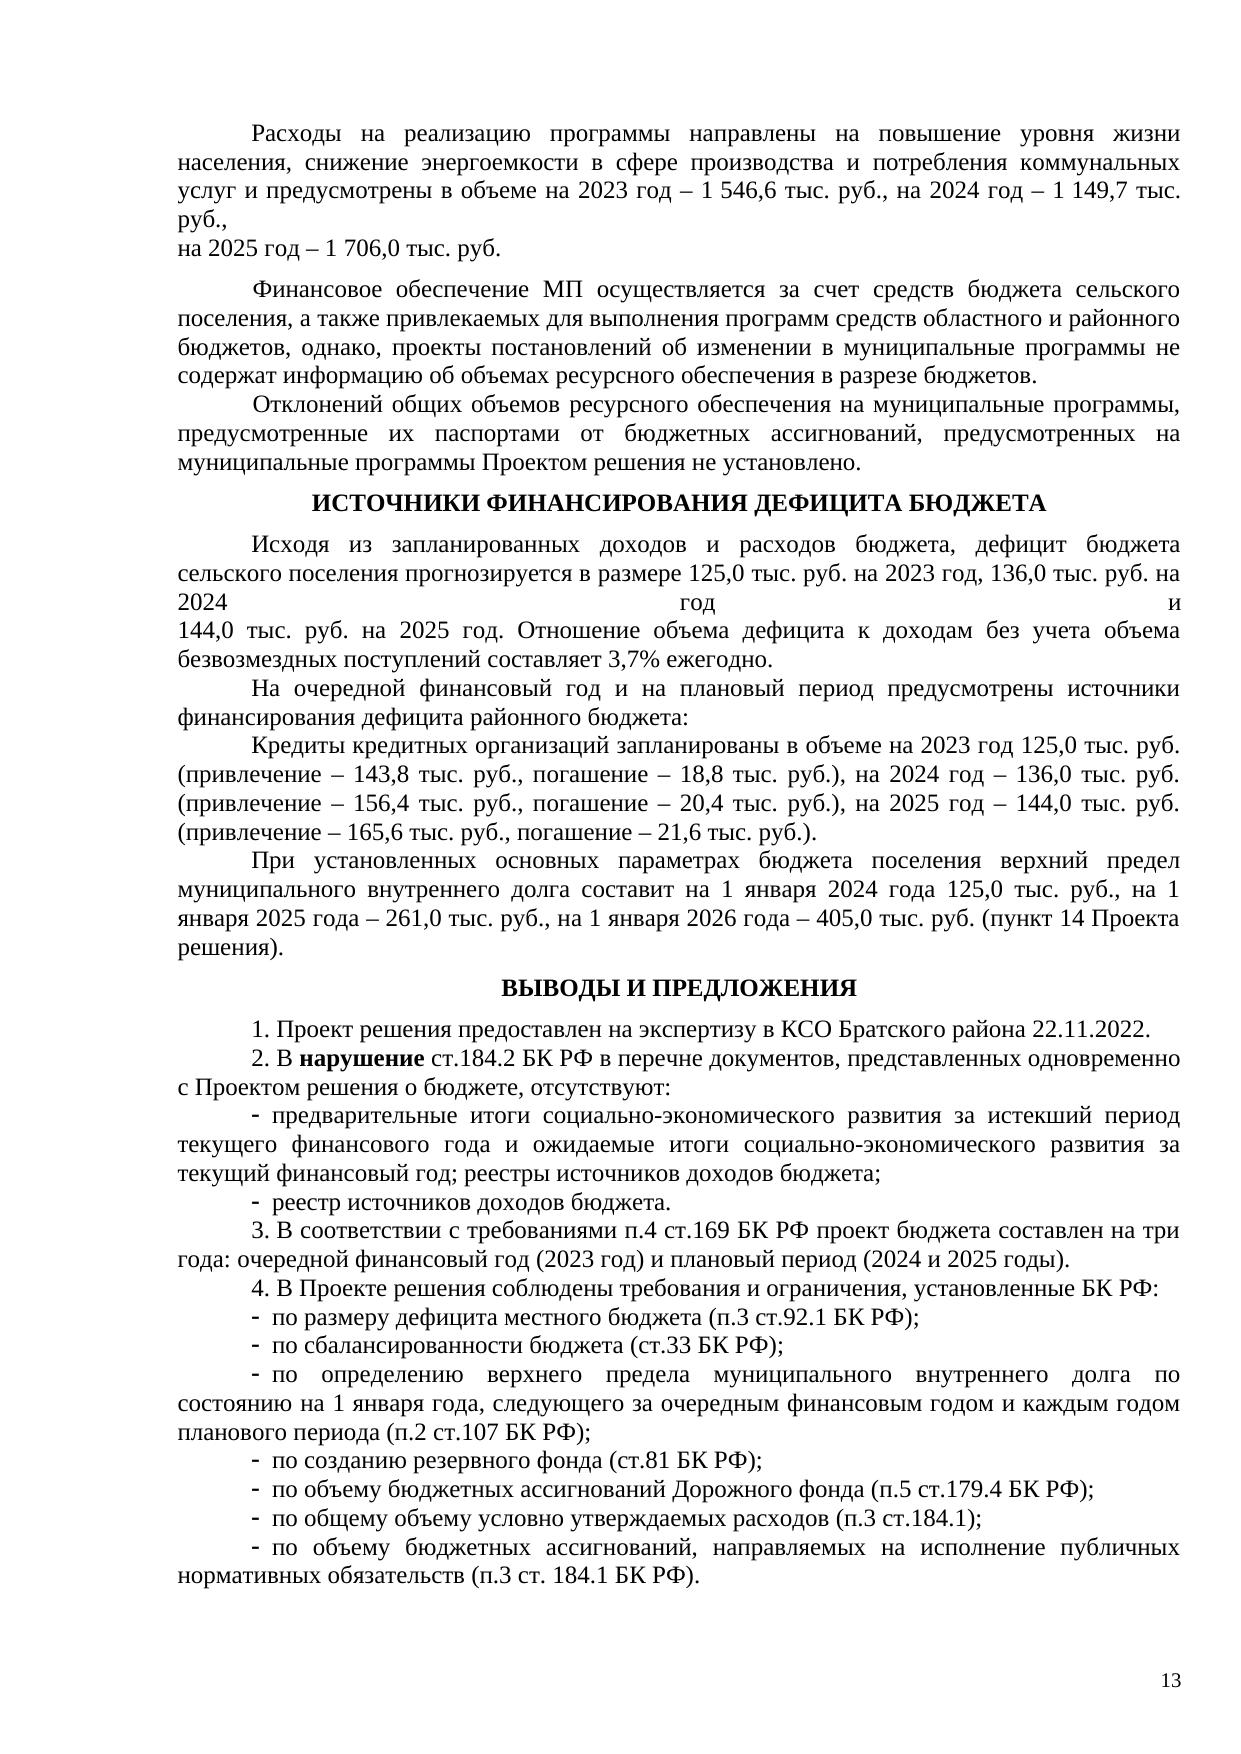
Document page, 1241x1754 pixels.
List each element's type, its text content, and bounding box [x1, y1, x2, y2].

text При установленных основных параметрах бюджета поселения верхний предел муниципального внутреннего долга составит на 1 января 2024 года 125,0 тыс. руб., на 1 января 2025 года – 261,0 тыс. руб., на 1 января 2026 года – 405,0 тыс. руб. (пункт 14 Проекта решения). [177, 846, 1181, 961]
list Проект решения предоставлен на экспертизу в КСО Братского района 22.11.2022. [177, 1014, 1181, 1043]
list В Проекте решения соблюдены требования и ограничения, установленные БК РФ: [177, 1273, 1181, 1302]
list реестр источников доходов бюджета. [177, 1187, 1181, 1216]
text Финансовое обеспечение МП осуществляется за счет средств бюджета сельского поселения, а также привлекаемых для выполнения программ средств областного и районного бюджетов, однако, проекты постановлений об изменении в муниципальные программы не содержат информацию об объемах ресурсного обеспечения в разрезе бюджетов. [177, 274, 1181, 389]
text Отклонений общих объемов ресурсного обеспечения на муниципальные программы, предусмотренные их паспортами от бюджетных ассигнований, предусмотренных на муниципальные программы Проектом решения не установлено. [177, 389, 1181, 476]
list В соответствии с требованиями п.4 ст.169 БК РФ проект бюджета составлен на три года: очередной финансовый год (2023 год) и плановый период (2024 и 2025 годы). [177, 1216, 1181, 1273]
text Расходы на реализацию программы направлены на повышение уровня жизни населения, снижение энергоемкости в сфере производства и потребления коммунальных услуг и предусмотрены в объеме на 2023 год – 1 546,6 тыс. руб., на 2024 год – 1 149,7 тыс. руб., на 2025 год – 1 706,0 тыс. руб. [177, 118, 1181, 262]
list по созданию резервного фонда (ст.81 БК РФ); [177, 1446, 1181, 1474]
list по объему бюджетных ассигнований, направляемых на исполнение публичных нормативных обязательств (п.3 ст. 184.1 БК РФ). [177, 1532, 1181, 1589]
text ИСТОЧНИКИ ФИНАНСИРОВАНИЯ ДЕФИЦИТА БЮДЖЕТА [177, 488, 1181, 517]
list по размеру дефицита местного бюджета (п.3 ст.92.1 БК РФ); [177, 1302, 1181, 1331]
list предварительные итоги социально-экономического развития за истекший период текущего финансового года и ожидаемые итоги социально-экономического развития за текущий финансовый год; реестры источников доходов бюджета; [177, 1101, 1181, 1187]
text Исходя из запланированных доходов и расходов бюджета, дефицит бюджета сельского поселения прогнозируется в размере 125,0 тыс. руб. на 2023 год, 136,0 тыс. руб. на 2024 год и 144,0 тыс. руб. на 2025 год. Отношение объема дефицита к доходам без учета объема безвозмездных поступлений составляет 3,7% ежегодно. [177, 529, 1181, 673]
text ВЫВОДЫ И ПРЕДЛОЖЕНИЯ [177, 973, 1181, 1002]
text На очередной финансовый год и на плановый период предусмотрены источники финансирования дефицита районного бюджета: [177, 673, 1181, 731]
list В нарушение ст.184.2 БК РФ в перечне документов, представленных одновременно с Проектом решения о бюджете, отсутствуют: [177, 1043, 1181, 1101]
list по определению верхнего предела муниципального внутреннего долга по состоянию на 1 января года, следующего за очередным финансовым годом и каждым годом планового периода (п.2 ст.107 БК РФ); [177, 1359, 1181, 1446]
list по объему бюджетных ассигнований Дорожного фонда (п.5 ст.179.4 БК РФ); [177, 1474, 1181, 1503]
text Кредиты кредитных организаций запланированы в объеме на 2023 год 125,0 тыс. руб. (привлечение – 143,8 тыс. руб., погашение – 18,8 тыс. руб.), на 2024 год – 136,0 тыс. руб. (привлечение – 156,4 тыс. руб., погашение – 20,4 тыс. руб.), на 2025 год – 144,0 тыс. руб. (привлечение – 165,6 тыс. руб., погашение – 21,6 тыс. руб.). [177, 731, 1181, 846]
list по общему объему условно утверждаемых расходов (п.3 ст.184.1); [177, 1503, 1181, 1532]
list по сбалансированности бюджета (ст.33 БК РФ); [177, 1331, 1181, 1359]
